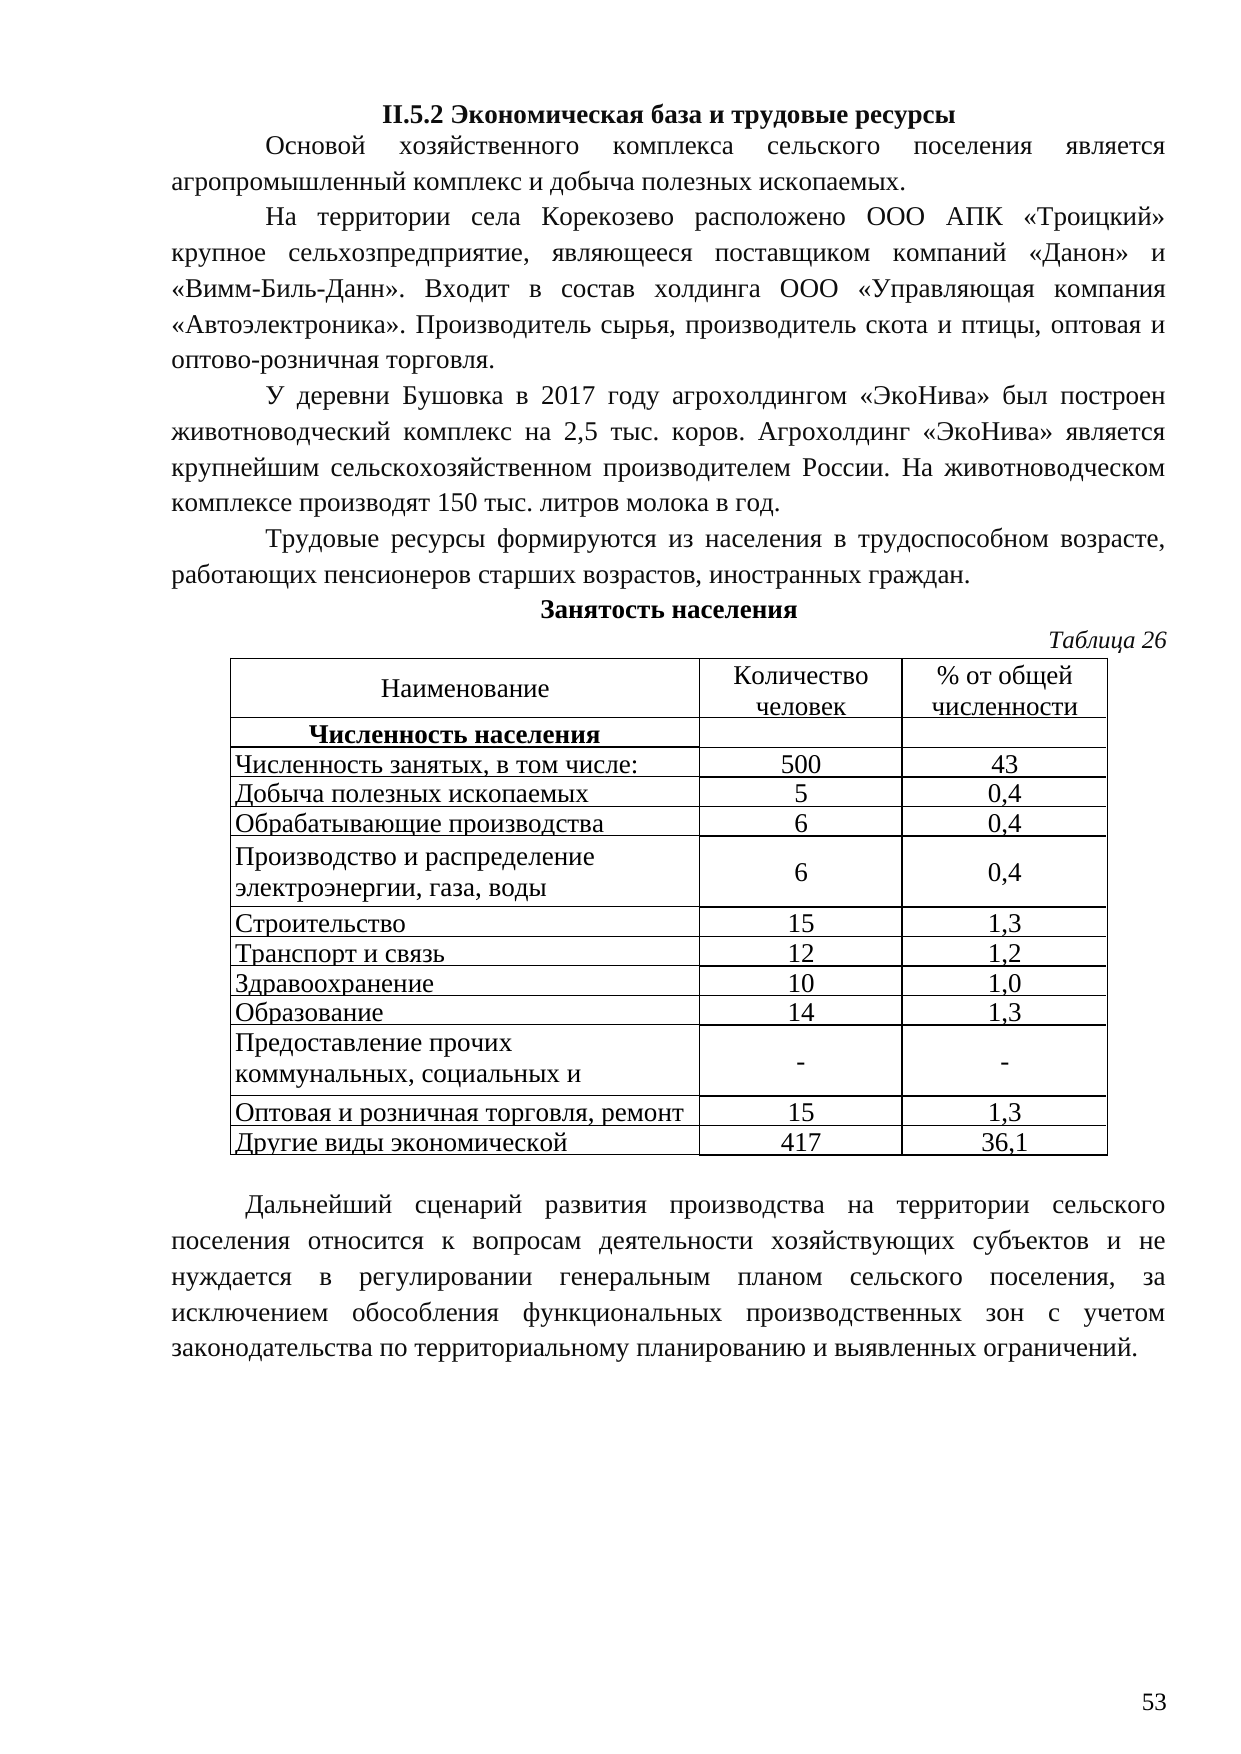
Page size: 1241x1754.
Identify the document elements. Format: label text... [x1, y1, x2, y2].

text Основой хозяйственного комплекса сельского поселения является агропромышленный комплекс и добыча полезных ископаемых. [171, 129, 1167, 196]
table_cell [903, 717, 1107, 746]
table_cell 6 [700, 807, 901, 835]
table_header % от общей численности [903, 659, 1107, 717]
table_cell 15 [700, 908, 901, 936]
table_cell [700, 718, 901, 746]
table_cell Оптовая и розничная торговля, ремонт [231, 1096, 699, 1124]
table_cell Другие виды экономической деятельности [231, 1126, 699, 1154]
table_cell 1,3 [903, 906, 1107, 936]
text У деревни Бушовка в 2017 году агрохолдингом «ЭкоНива» был построен животноводческий комплекс на 2,5 тыс. коров. Агрохолдинг «ЭкоНива» является крупнейшим сельскохозяйственном производителем России. На животноводческом комплексе производят 150 тыс. литров молока в год. [171, 379, 1167, 517]
text Таблица 26 [171, 625, 1167, 653]
table_cell 1,2 [903, 936, 1107, 965]
table_cell 1,0 [903, 965, 1107, 995]
table_cell 36,1 [903, 1125, 1107, 1154]
table_cell Образование [231, 996, 699, 1024]
text На территории села Корекозево расположено ООО АПК «Троицкий» крупное сельхозпредприятие, являющееся поставщиком компаний «Данон» и «Вимм-Биль-Данн». Входит в состав холдинга ООО «Управляющая компания «Автоэлектроника». Производитель сырья, производитель скота и птицы, оптовая и оптово-розничная торговля. [171, 201, 1167, 374]
table_cell 1,3 [903, 995, 1107, 1024]
table_cell Производство и распределение электроэнергии, газа, воды [231, 836, 699, 906]
table_cell 1,3 [903, 1095, 1107, 1124]
table_cell - [700, 1026, 901, 1095]
text Дальнейший сценарий развития производства на территории сельского поселения относится к вопросам деятельности хозяйствующих субъектов и не нуждается в регулировании генеральным планом сельского поселения, за исключением обособления функциональных производственных зон с учетом законодательства по территориальному планированию и выявленных ограничений. [171, 1189, 1167, 1363]
table_cell 0,4 [903, 776, 1107, 806]
text Трудовые ресурсы формируются из населения в трудоспособном возрасте, работающих пенсионеров старших возрастов, иностранных граждан. [171, 522, 1167, 589]
table_cell Численность занятых, в том числе: [231, 748, 699, 776]
table_cell 0,4 [903, 835, 1107, 906]
table_cell 6 [700, 837, 901, 906]
table_cell 14 [700, 996, 901, 1024]
subtitle II.5.2 Экономическая база и трудовые ресурсы [171, 98, 1167, 129]
table_cell - [903, 1024, 1107, 1095]
table_cell 0,4 [903, 806, 1107, 835]
table_cell 5 [700, 778, 901, 806]
table_cell 417 [700, 1126, 901, 1154]
table_cell 15 [700, 1097, 901, 1124]
table_header Наименование [231, 659, 699, 717]
table_cell Предоставление прочих коммунальных, социальных и персональных услуг [231, 1025, 699, 1095]
table_cell Добыча полезных ископаемых [231, 777, 699, 806]
table_cell Транспорт и связь [231, 937, 699, 965]
table_cell Здравоохранение [231, 966, 699, 995]
table_cell 12 [700, 937, 901, 965]
table_cell Строительство [231, 907, 699, 936]
table_cell 43 [903, 746, 1107, 776]
table_cell 500 [700, 748, 901, 776]
table_header Количество человек [700, 659, 901, 717]
table_cell Численность населения [231, 718, 699, 746]
table_cell Обрабатывающие производства [231, 807, 699, 835]
text Занятость населения [171, 593, 1167, 625]
table_cell 10 [700, 967, 901, 995]
